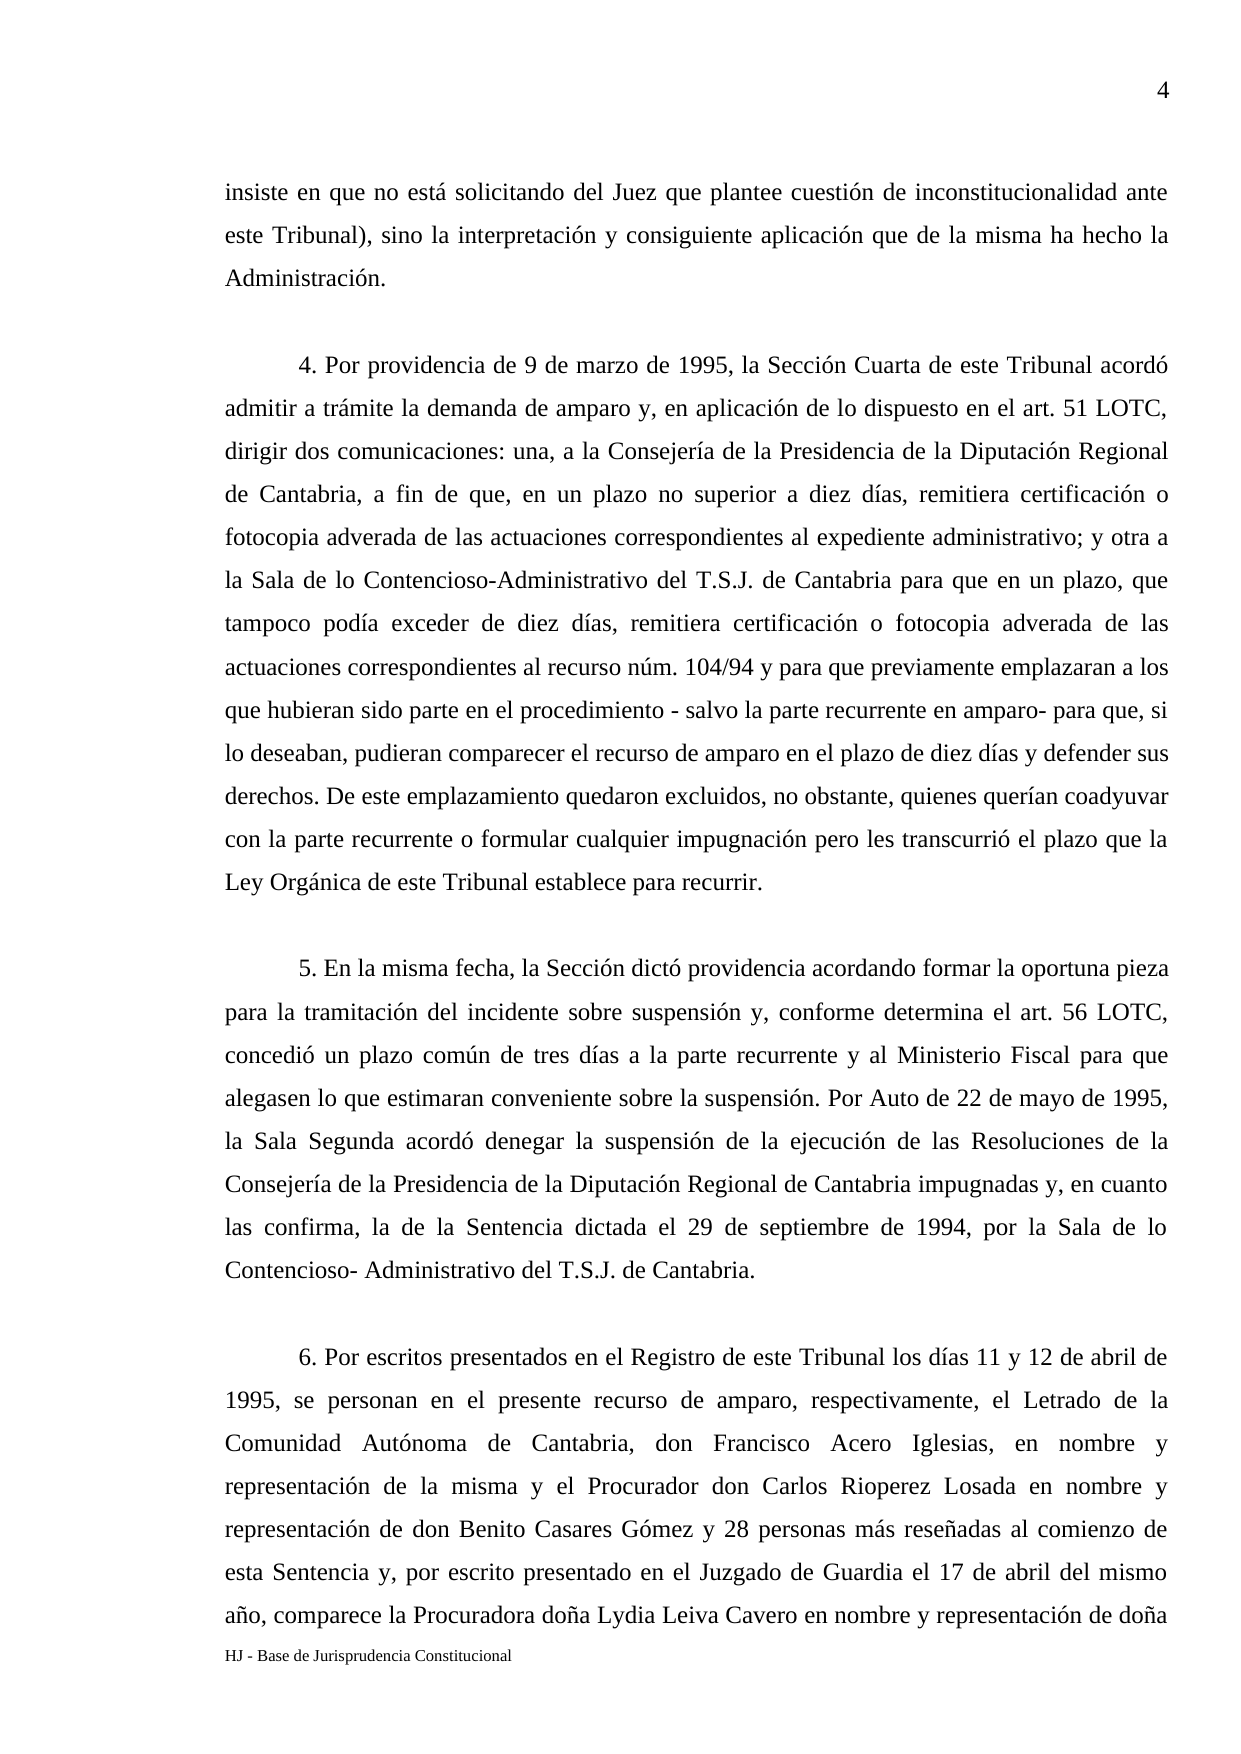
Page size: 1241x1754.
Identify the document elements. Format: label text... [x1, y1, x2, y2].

text 4. Por providencia de 9 de marzo de 1995, la Sección Cuarta de este Tribunal acordó admitir a trámite la demanda de amparo y, en aplicación de lo dispuesto en el art. 51 LOTC, dirigir dos comunicaciones: una, a la Consejería de la Presidencia de la Diputación Regional de Cantabria, a fin de que, en un plazo no superior a diez días, remitiera certificación o fotocopia adverada de las actuaciones correspondientes al expediente administrativo; y otra a la Sala de lo Contencioso-Administrativo del T.S.J. de Cantabria para que en un plazo, que tampoco podía exceder de diez días, remitiera certificación o fotocopia adverada de las actuaciones correspondientes al recurso núm. 104/94 y para que previamente emplazaran a los que hubieran sido parte en el procedimiento - salvo la parte recurrente en amparo- para que, si lo deseaban, pudieran comparecer el recurso de amparo en el plazo de diez días y defender sus derechos. De este emplazamiento quedaron excluidos, no obstante, quienes querían coadyuvar con la parte recurrente o formular cualquier impugnación pero les transcurrió el plazo que la Ley Orgánica de este Tribunal establece para recurrir. [224, 350, 1169, 896]
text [224, 177, 1169, 292]
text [224, 1342, 1169, 1629]
text 5. En la misma fecha, la Sección dictó providencia acordando formar la oportuna pieza para la tramitación del incidente sobre suspensión y, conforme determina el art. 56 LOTC, concedió un plazo común de tres días a la parte recurrente y al Ministerio Fiscal para que alegasen lo que estimaran conveniente sobre la suspensión. Por Auto de 22 de mayo de 1995, la Sala Segunda acordó denegar la suspensión de la ejecución de las Resoluciones de la Consejería de la Presidencia de la Diputación Regional de Cantabria impugnadas y, en cuanto las confirma, la de la Sentencia dictada el 29 de septiembre de 1994, por la Sala de lo Contencioso- Administrativo del T.S.J. de Cantabria. [224, 953, 1169, 1284]
